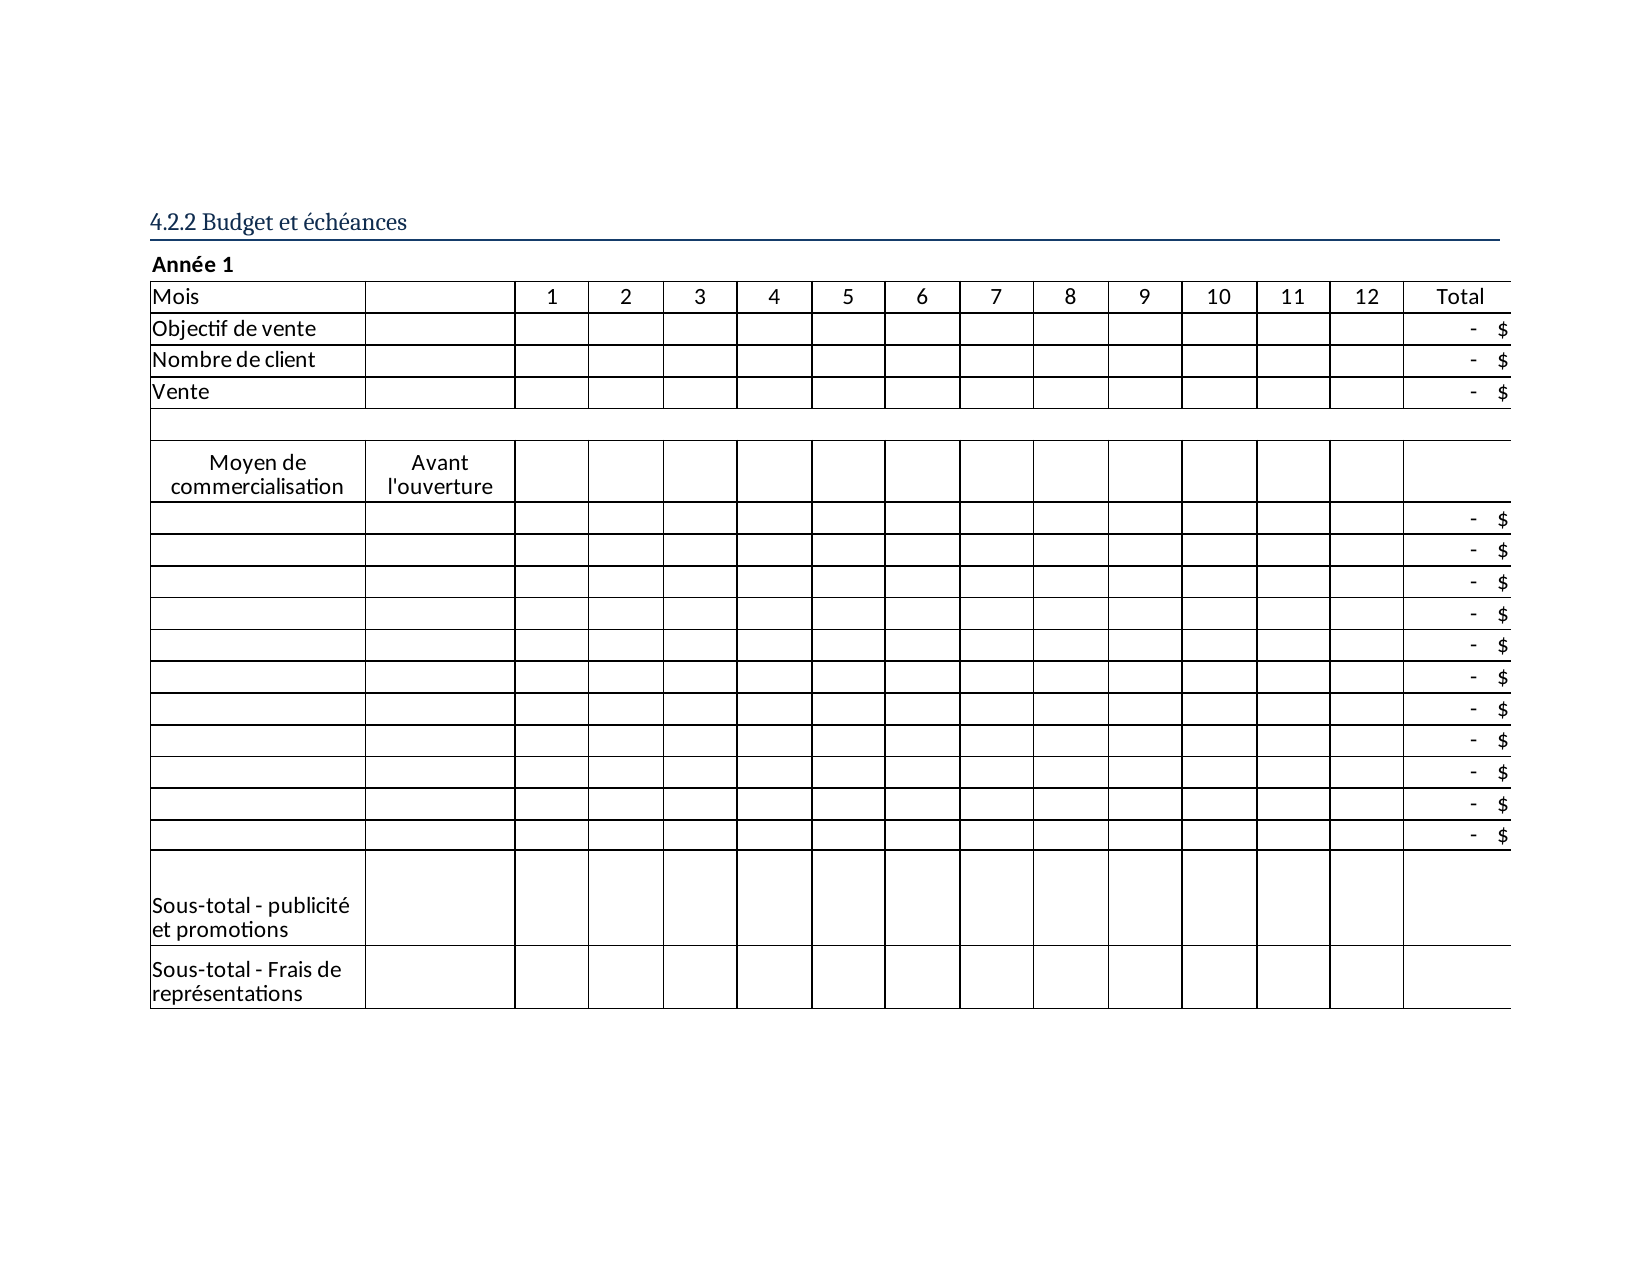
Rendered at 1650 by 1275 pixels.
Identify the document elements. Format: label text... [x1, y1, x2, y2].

subtitle 4.2.2 Budget et échéances [150, 208, 1500, 239]
